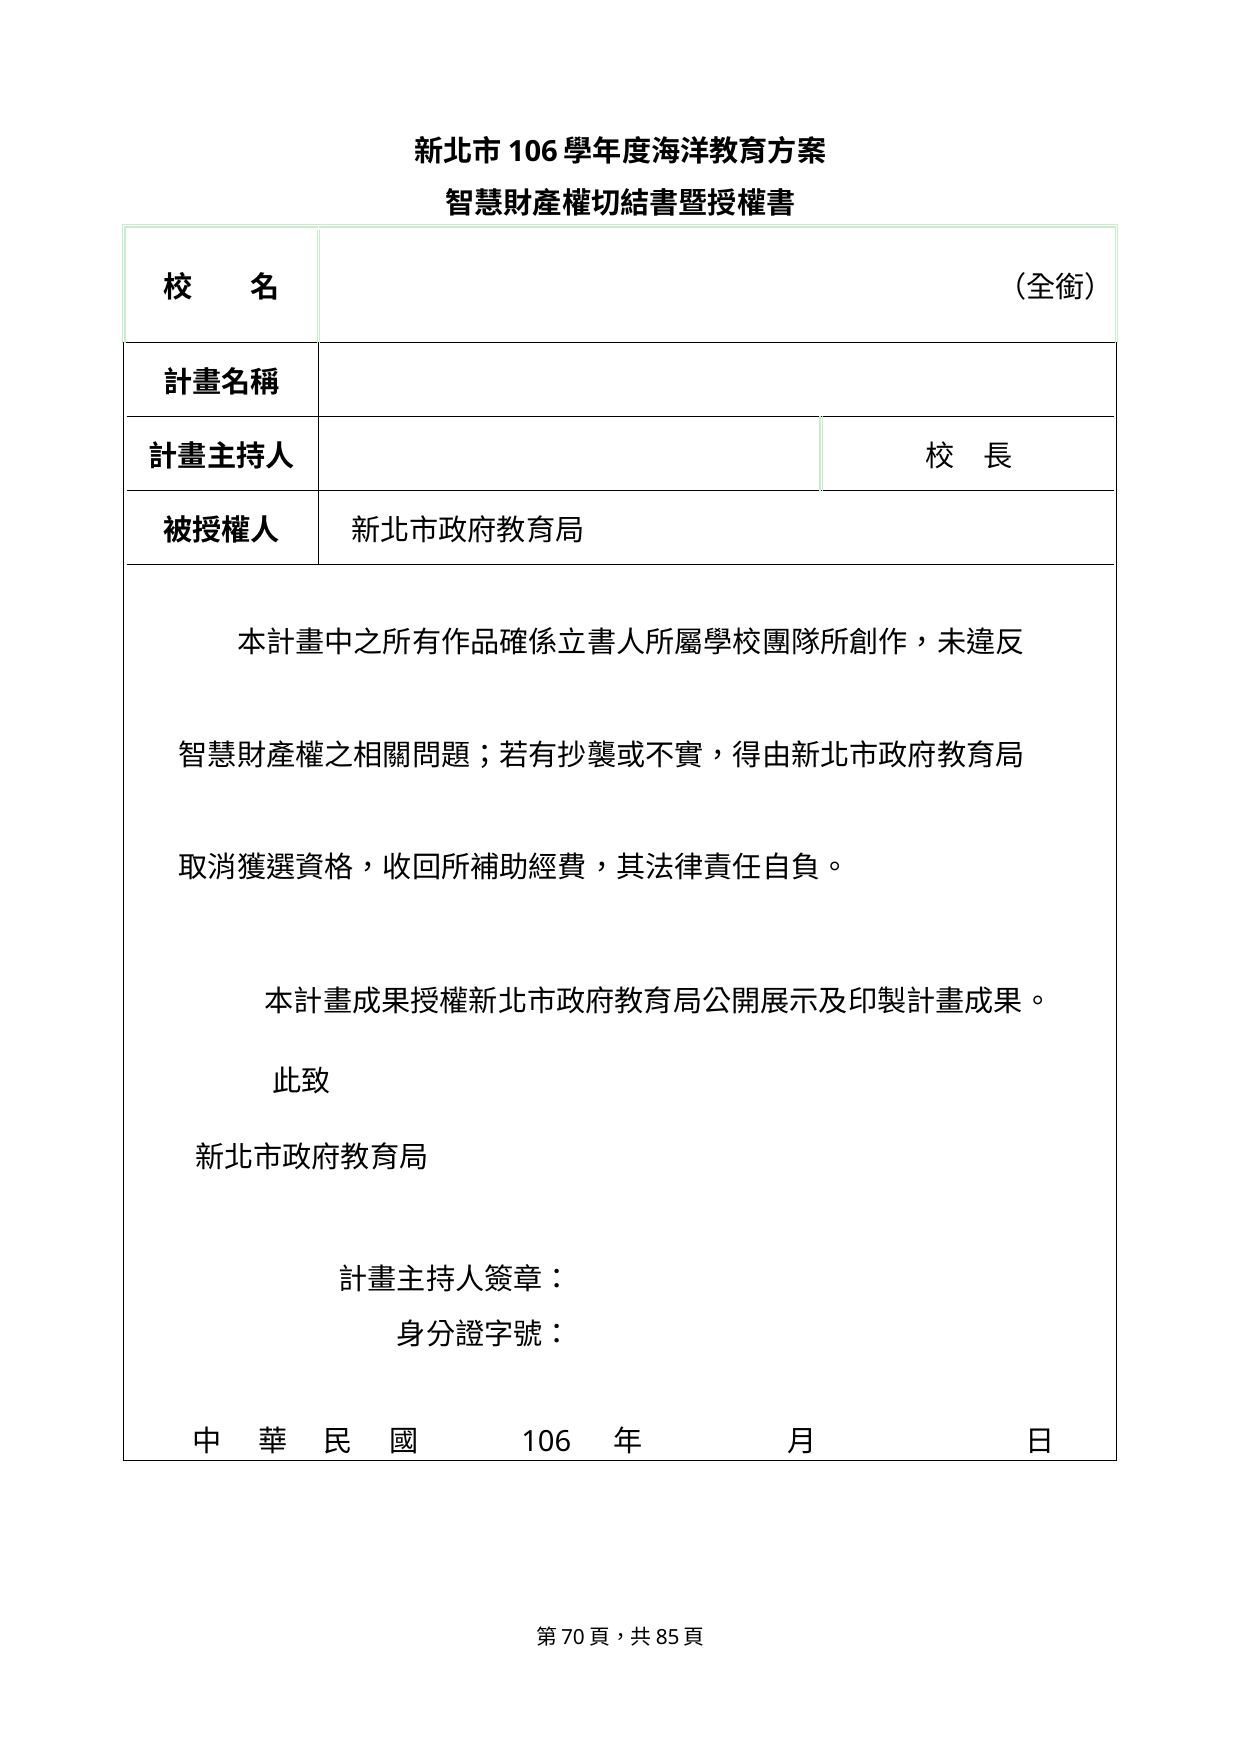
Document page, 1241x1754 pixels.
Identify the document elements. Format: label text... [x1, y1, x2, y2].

text 智慧財產權切結書暨授權書 [148, 172, 1092, 224]
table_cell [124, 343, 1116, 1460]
text 新北市106學年度海洋教育方案 [148, 120, 1092, 172]
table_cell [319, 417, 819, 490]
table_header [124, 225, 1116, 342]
